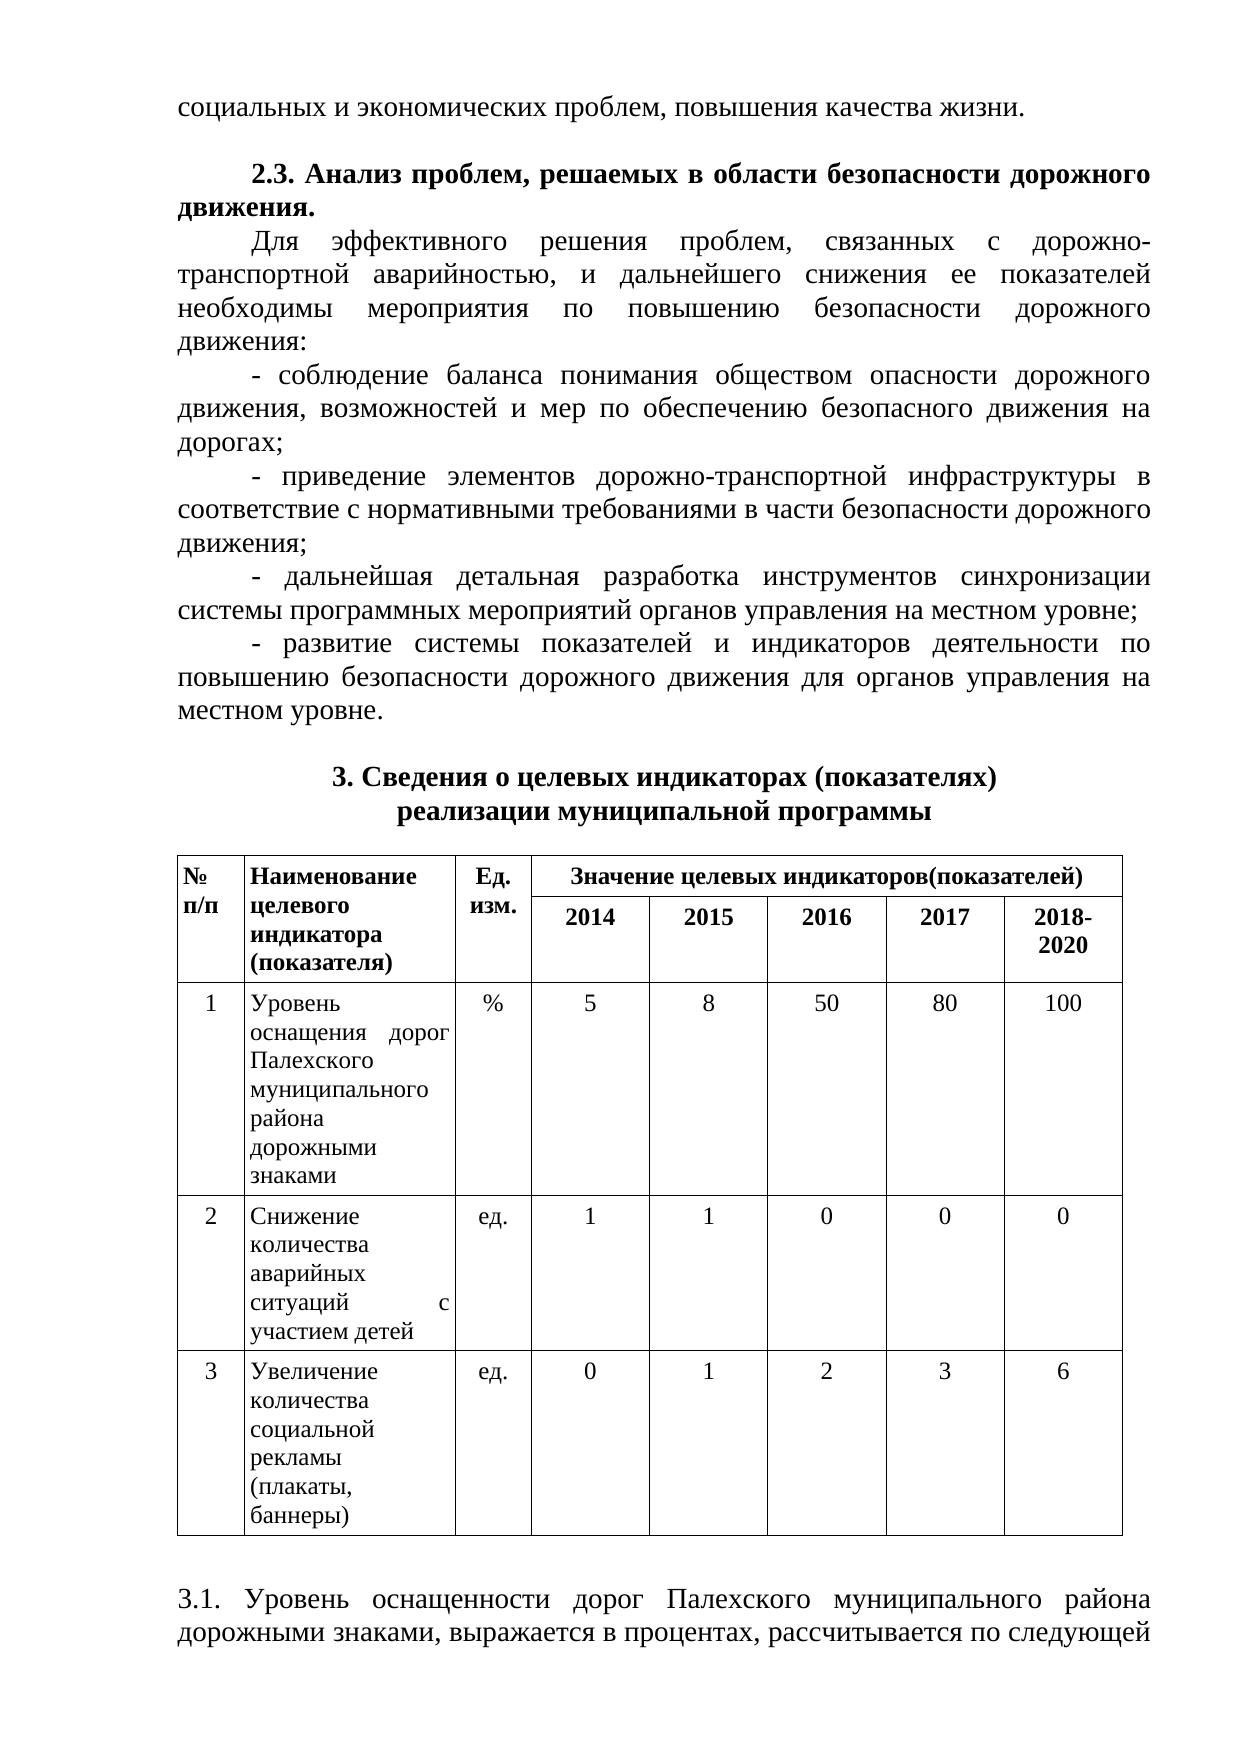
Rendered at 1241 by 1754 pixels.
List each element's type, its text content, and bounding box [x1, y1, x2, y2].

text - дальнейшая детальная разработка инструментов синхронизации системы программных мероприятий органов управления на местном уровне; [177, 558, 1152, 625]
table_cell 2016 [768, 897, 886, 982]
table_cell 3 [887, 1351, 1004, 1534]
table_cell Снижение количества аварийных ситуаций с участием детей [245, 1196, 455, 1350]
text - приведение элементов дорожно-транспортной инфраструктуры в соответствие с нормативными требованиями в части безопасности дорожного движения; [177, 458, 1152, 558]
table_cell 2 [178, 1196, 244, 1350]
table_header Значение целевых индикаторов(показателей) [532, 856, 1122, 896]
table_cell 80 [887, 983, 1004, 1195]
table_header № п/п [178, 856, 244, 982]
table_cell 0 [532, 1351, 649, 1534]
table_cell 1 [178, 983, 244, 1195]
table_cell 2015 [650, 897, 767, 982]
text 2.3. Анализ проблем, решаемых в области безопасности дорожного движения. [177, 156, 1152, 223]
table_cell 2014 [532, 897, 649, 982]
table_cell % [456, 983, 531, 1195]
table_cell 8 [650, 983, 767, 1195]
table_cell Уровень оснащения дорог Палехского муниципального района дорожными знаками [245, 983, 455, 1195]
text 3. Сведения о целевых индикаторах (показателях) [177, 759, 1152, 793]
table_cell Увеличение количества социальной рекламы (плакаты, баннеры) [245, 1351, 455, 1534]
table_cell 1 [650, 1196, 767, 1350]
table_cell 0 [768, 1196, 886, 1350]
table_cell ед. [456, 1351, 531, 1534]
table_cell ед. [456, 1196, 531, 1350]
table_cell 1 [650, 1351, 767, 1534]
table_cell 2018-2020 [1005, 897, 1122, 982]
table_cell 0 [1005, 1196, 1122, 1350]
table_cell 1 [532, 1196, 649, 1350]
table_cell 5 [532, 983, 649, 1195]
table_header Ед. изм. [456, 856, 531, 982]
text реализации муниципальной программы [177, 793, 1152, 827]
table_cell 2 [768, 1351, 886, 1534]
table_cell 0 [887, 1196, 1004, 1350]
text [177, 89, 1152, 122]
table_cell 50 [768, 983, 886, 1195]
table_cell 3 [178, 1351, 244, 1534]
text - развитие системы показателей и индикаторов деятельности по повышению безопасности дорожного движения для органов управления на местном уровне. [177, 625, 1152, 726]
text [177, 1581, 1152, 1648]
text Для эффективного решения проблем, связанных с дорожно-транспортной аварийностью, и дальнейшего снижения ее показателей необходимы мероприятия по повышению безопасности дорожного движения: [177, 223, 1152, 357]
table_cell 100 [1005, 983, 1122, 1195]
text - соблюдение баланса понимания обществом опасности дорожного движения, возможностей и мер по обеспечению безопасного движения на дорогах; [177, 357, 1152, 458]
table_header Наименование целевого индикатора (показателя) [245, 856, 455, 982]
table_cell 2017 [887, 897, 1004, 982]
table_cell 6 [1005, 1351, 1122, 1534]
